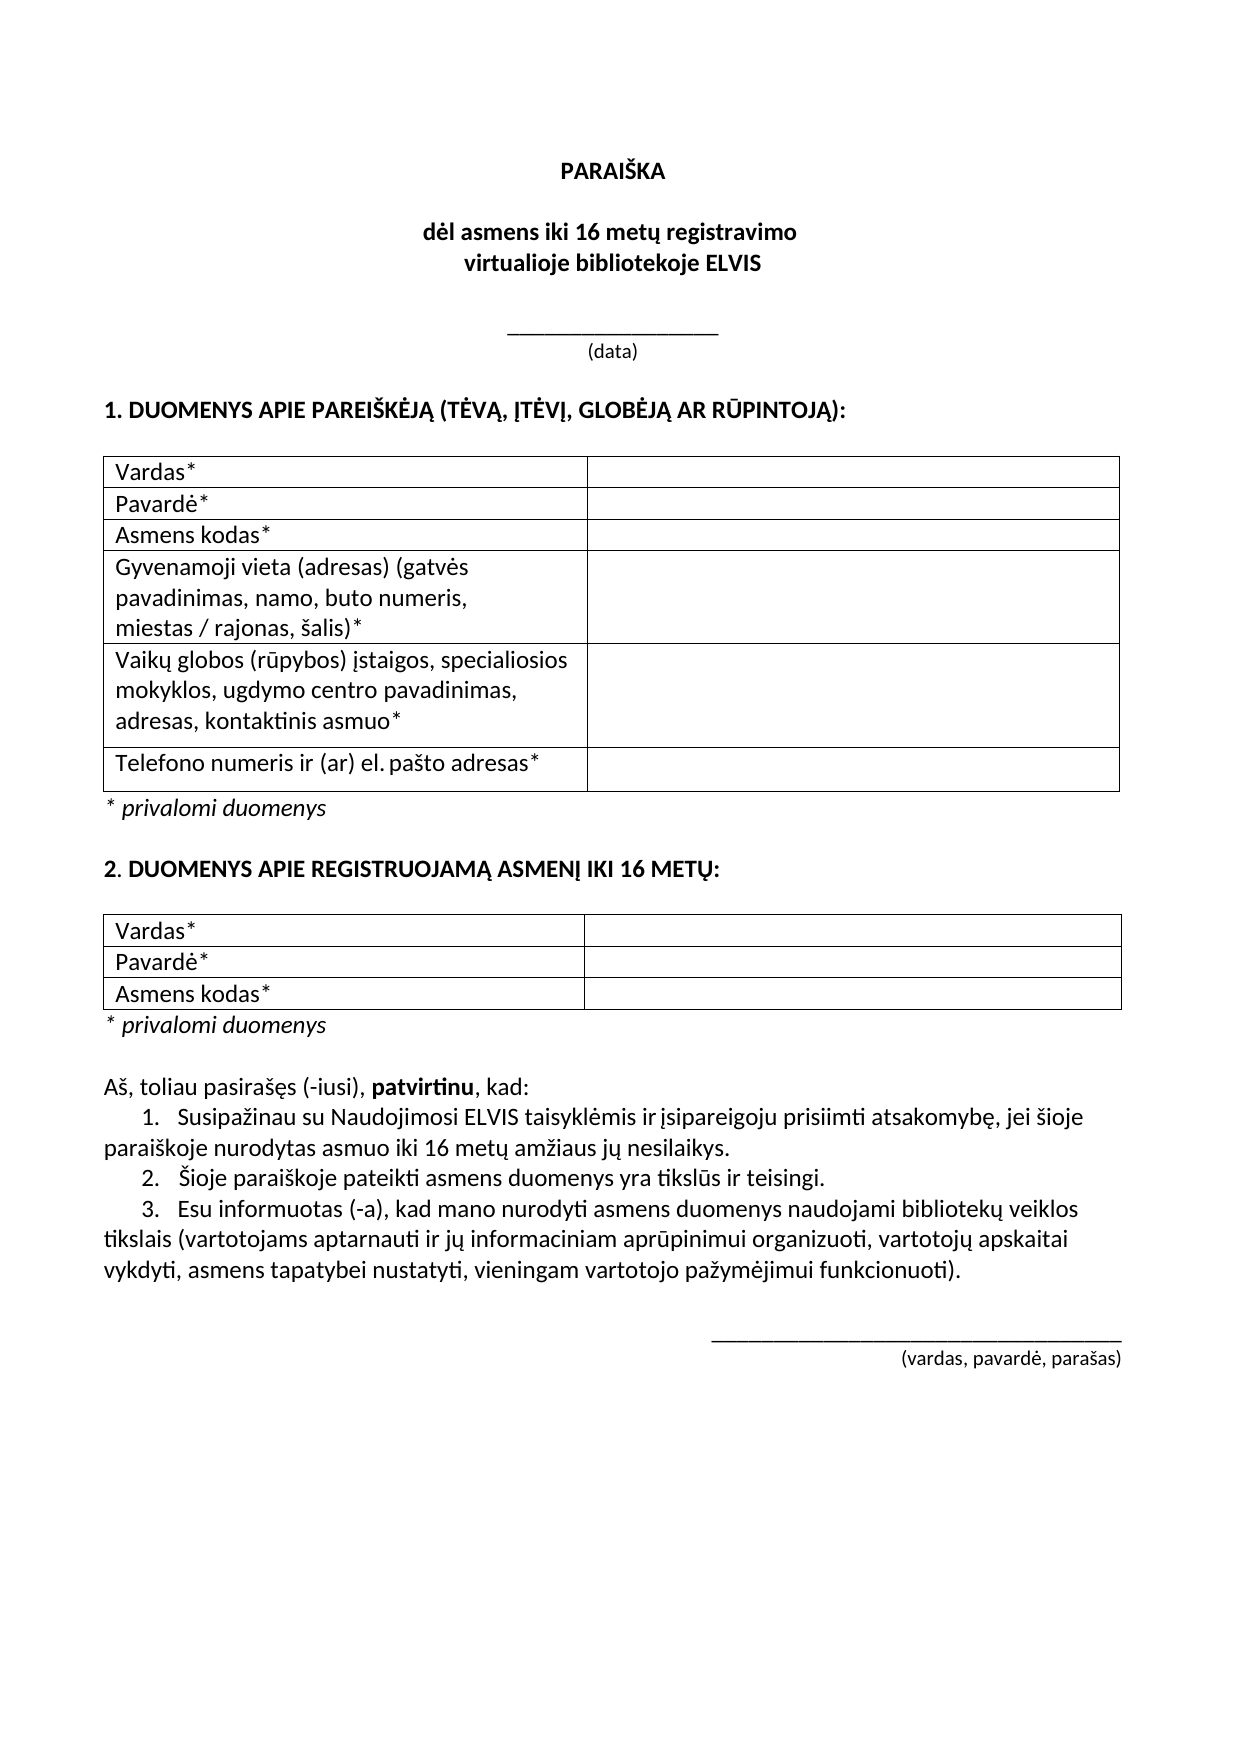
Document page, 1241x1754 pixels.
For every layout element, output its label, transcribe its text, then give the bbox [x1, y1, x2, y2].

text 1. Susipažinau su Naudojimosi ELVIS taisyklėmis ir įsipareigoju prisiimti atsakomybę, jei šioje paraiškoje nurodytas asmuo iki 16 metų amžiaus jų nesilaikys. [103, 1101, 1122, 1162]
table_header [588, 457, 1119, 487]
table_cell [588, 488, 1119, 519]
text dėl asmens iki 16 metų registravimo virtualioje bibliotekoje ELVIS [103, 216, 1122, 277]
table_header Vardas* [104, 915, 584, 946]
table_cell [585, 947, 1121, 977]
text 2. Šioje paraiškoje pateikti asmens duomenys yra tikslūs ir teisingi. [141, 1162, 1122, 1193]
text Aš, toliau pasirašęs (-iusi), patvirtinu, kad: [103, 1071, 1122, 1101]
table_header [585, 915, 1121, 946]
table_cell [588, 644, 1119, 747]
text PARAIŠKA [103, 155, 1122, 186]
table_cell [585, 978, 1121, 1009]
table_cell [588, 748, 1119, 791]
table_cell Asmens kodas* [104, 520, 587, 550]
table_cell Pavardė* [104, 947, 584, 977]
text _________________ [103, 308, 1122, 338]
table_cell [588, 551, 1119, 643]
text * privalomi duomenys [103, 792, 1122, 822]
text 1. DUOMENYS APIE PAREIŠKĖJĄ (tėvą, įtėvį, globėją ar rūpintoją): [103, 394, 1122, 425]
table_cell Telefono numeris ir (ar) el. pašto adresas* [104, 748, 587, 791]
text (vardas, pavardė, parašas) [301, 1345, 1122, 1371]
table_cell Gyvenamoji vieta (adresas) (gatvės pavadinimas, namo, buto numeris, miestas / rajonas, šalis)* [104, 551, 587, 643]
text 3. Esu informuotas (-a), kad mano nurodyti asmens duomenys naudojami bibliotekų veiklos tikslais (vartotojams aptarnauti ir jų informaciniam aprūpinimui organizuoti, vartotojų apskaitai vykdyti, asmens tapatybei nustatyti, vieningam vartotojo pažymėjimui funkcionuoti). [103, 1193, 1122, 1284]
text * privalomi duomenys [103, 1010, 1122, 1040]
table_cell Vaikų globos (rūpybos) įstaigos, specialiosios mokyklos, ugdymo centro pavadinimas, adresas, kontaktinis asmuo* [104, 644, 587, 747]
text 2. DUOMENYS APIE REGISTRUOJAMĄ ASMENĮ IKI 16 METŲ: [103, 853, 1122, 883]
table_header Vardas* [104, 457, 587, 487]
table_cell Pavardė* [104, 488, 587, 519]
text _________________________________ [301, 1315, 1122, 1345]
text (data) [103, 338, 1122, 364]
table_cell Asmens kodas* [104, 978, 584, 1009]
table_cell [588, 520, 1119, 550]
